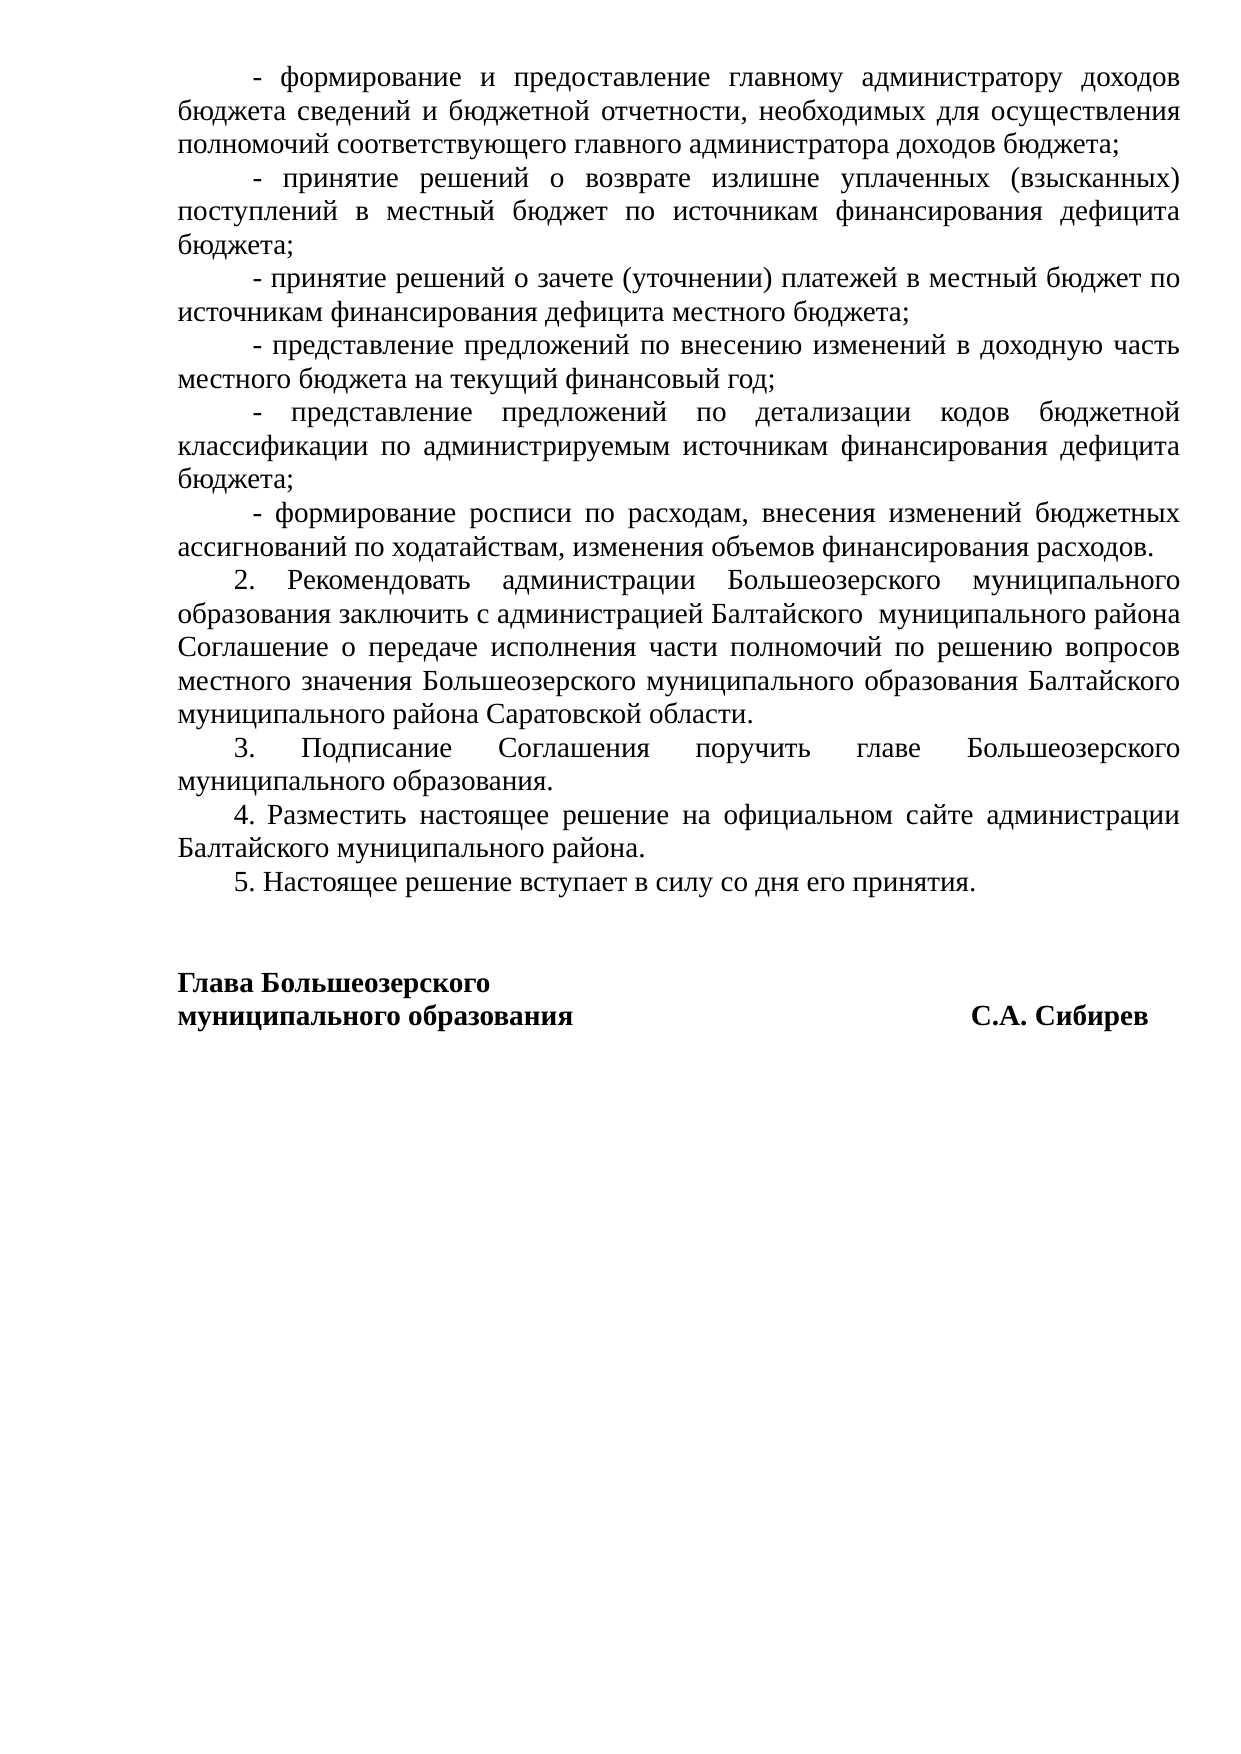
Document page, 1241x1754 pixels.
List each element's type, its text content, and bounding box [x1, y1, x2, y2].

text - формирование росписи по расходам, внесения изменений бюджетных ассигнований по ходатайствам, изменения объемов финансирования расходов. [177, 495, 1181, 562]
text муниципального образования С.А. Сибирев [177, 998, 1181, 1032]
text - представление предложений по внесению изменений в доходную часть местного бюджета на текущий финансовый год; [177, 327, 1181, 394]
text - принятие решений о возврате излишне уплаченных (взысканных) поступлений в местный бюджет по источникам финансирования дефицита бюджета; [177, 160, 1181, 260]
text 4. Разместить настоящее решение на официальном сайте администрации Балтайского муниципального района. [177, 797, 1181, 864]
text 2. Рекомендовать администрации Большеозерского муниципального образования заключить с администрацией Балтайского муниципального района Соглашение о передаче исполнения части полномочий по решению вопросов местного значения Большеозерского муниципального образования Балтайского муниципального района Саратовской области. [177, 562, 1181, 730]
text - принятие решений о зачете (уточнении) платежей в местный бюджет по источникам финансирования дефицита местного бюджета; [177, 260, 1181, 327]
text - представление предложений по детализации кодов бюджетной классификации по администрируемым источникам финансирования дефицита бюджета; [177, 394, 1181, 495]
text - формирование и предоставление главному администратору доходов бюджета сведений и бюджетной отчетности, необходимых для осуществления полномочий соответствующего главного администратора доходов бюджета; [177, 59, 1181, 160]
text 3. Подписание Соглашения поручить главе Большеозерского муниципального образования. [177, 730, 1181, 797]
text Глава Большеозерского [177, 965, 1181, 998]
text 5. Настоящее решение вступает в силу со дня его принятия. [177, 864, 1181, 898]
